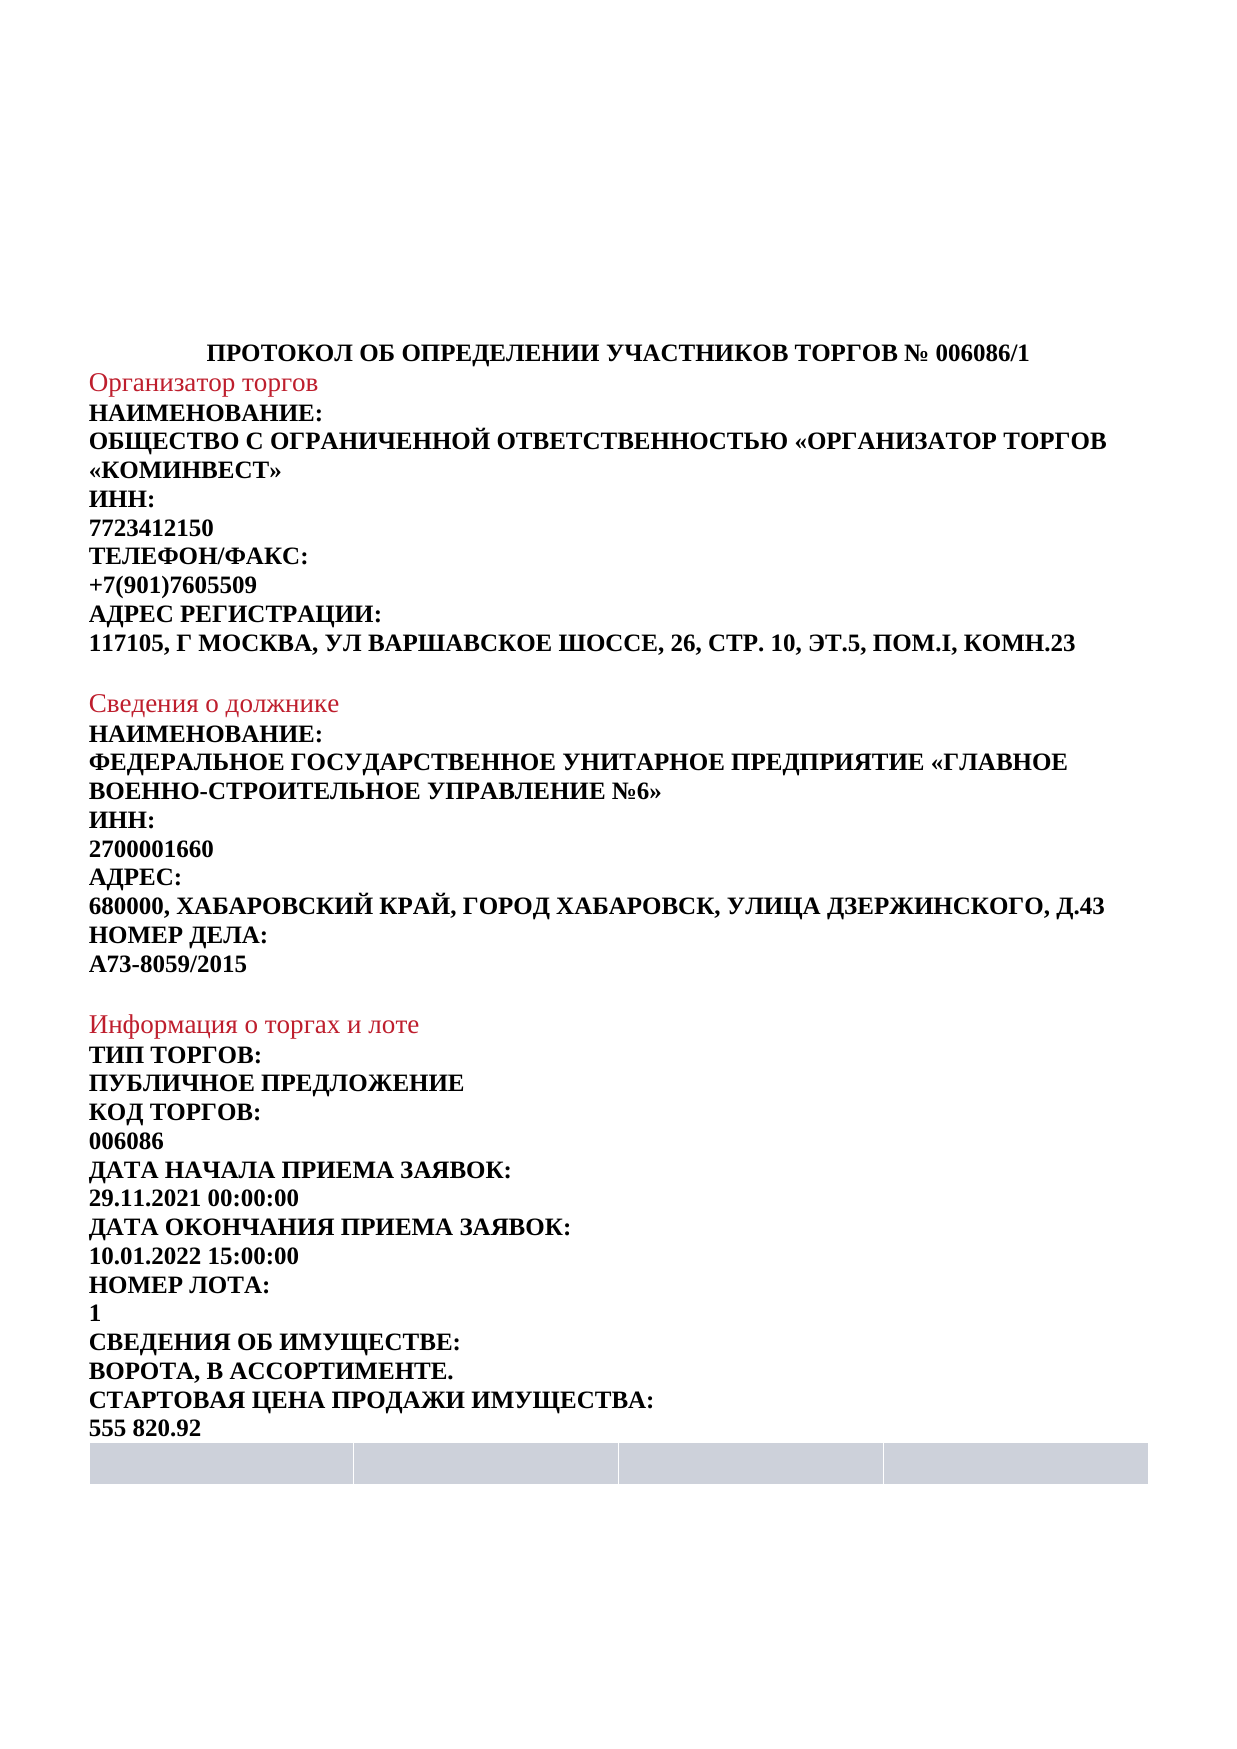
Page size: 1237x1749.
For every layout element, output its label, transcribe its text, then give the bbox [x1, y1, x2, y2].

text ПРОТОКОЛ ОБ ОПРЕДЕЛЕНИИ УЧАСТНИКОВ ТОРГОВ № 006086/1 [88, 88, 1148, 366]
